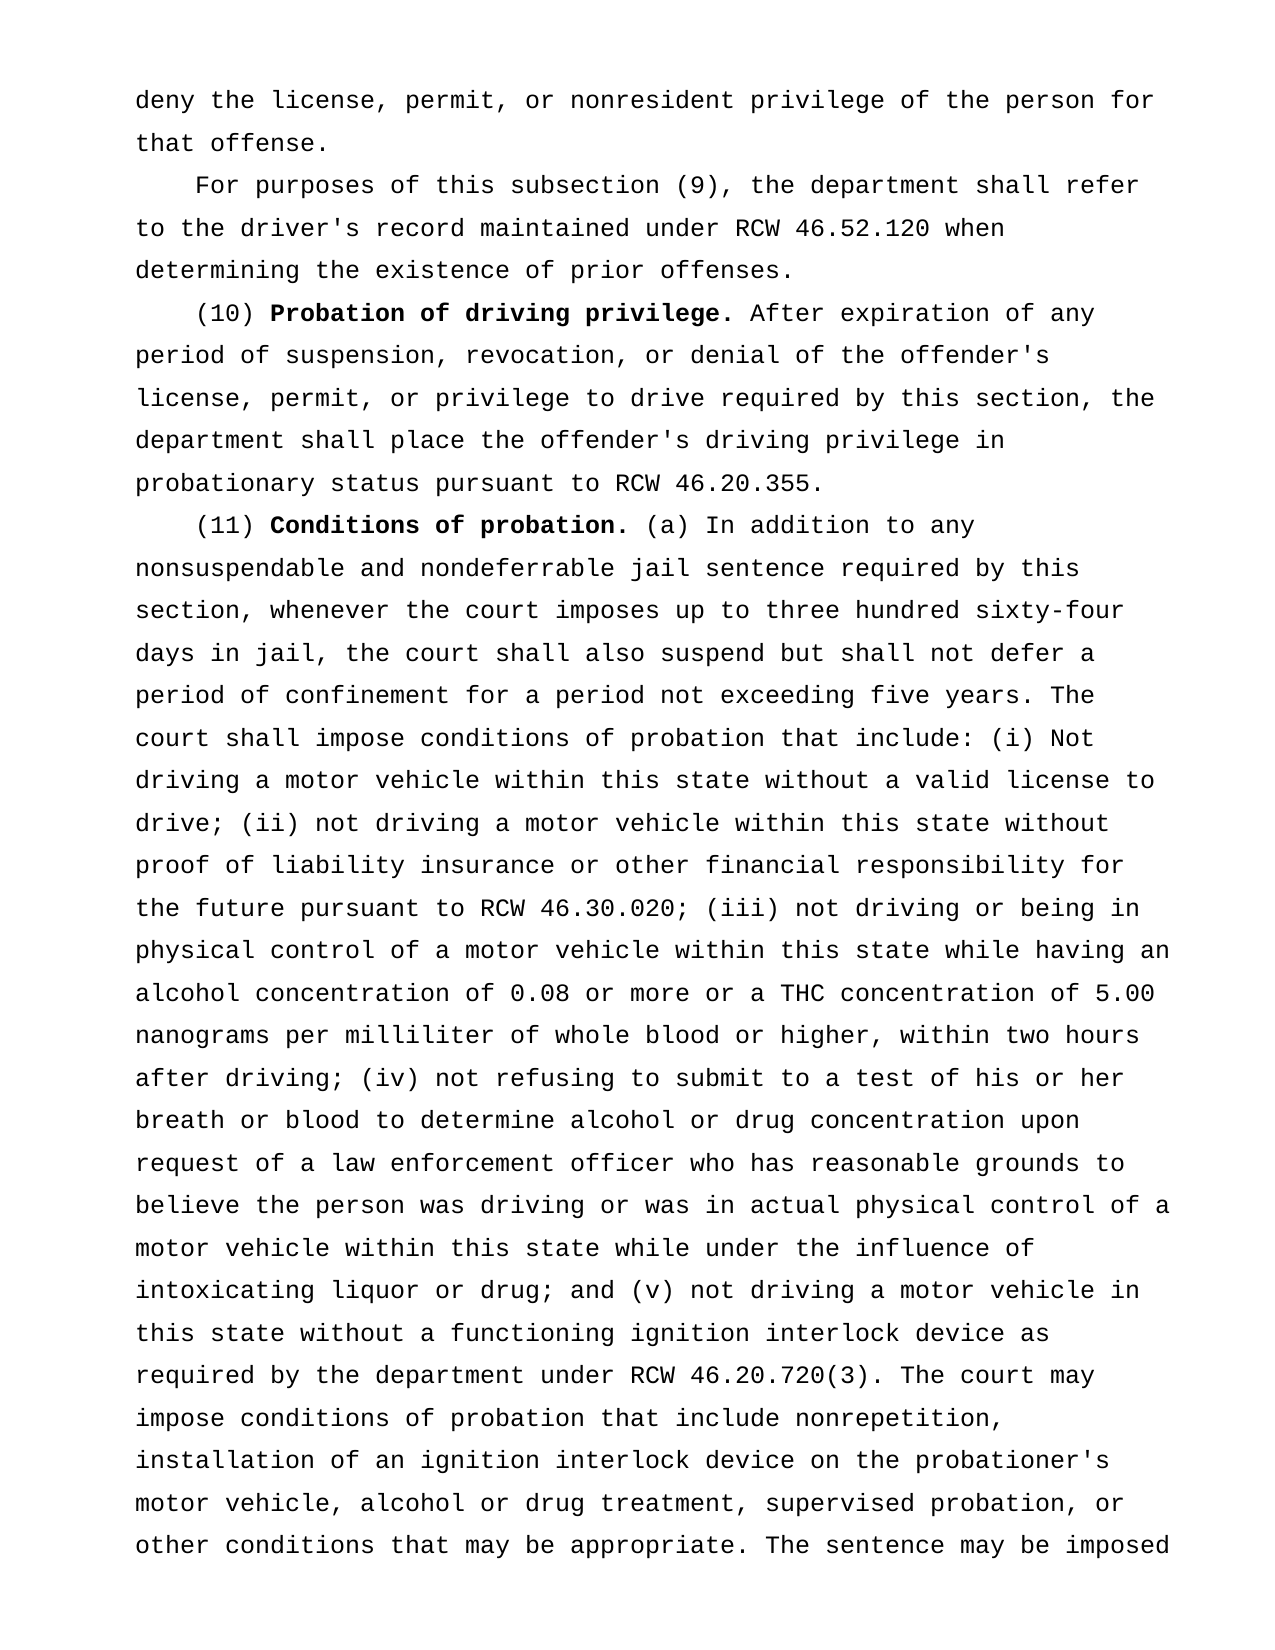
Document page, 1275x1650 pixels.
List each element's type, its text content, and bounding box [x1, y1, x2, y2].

text (10) Probation of driving privilege. After expiration of any period of suspension, revocation, or denial of the offender's license, permit, or privilege to drive required by this section, the department shall place the offender's driving privilege in probationary status pursuant to RCW 46.20.355. [135, 287, 1170, 500]
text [135, 75, 1170, 160]
text For purposes of this subsection (9), the department shall refer to the driver's record maintained under RCW 46.52.120 when determining the existence of prior offenses. [135, 160, 1170, 287]
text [135, 500, 1170, 1562]
